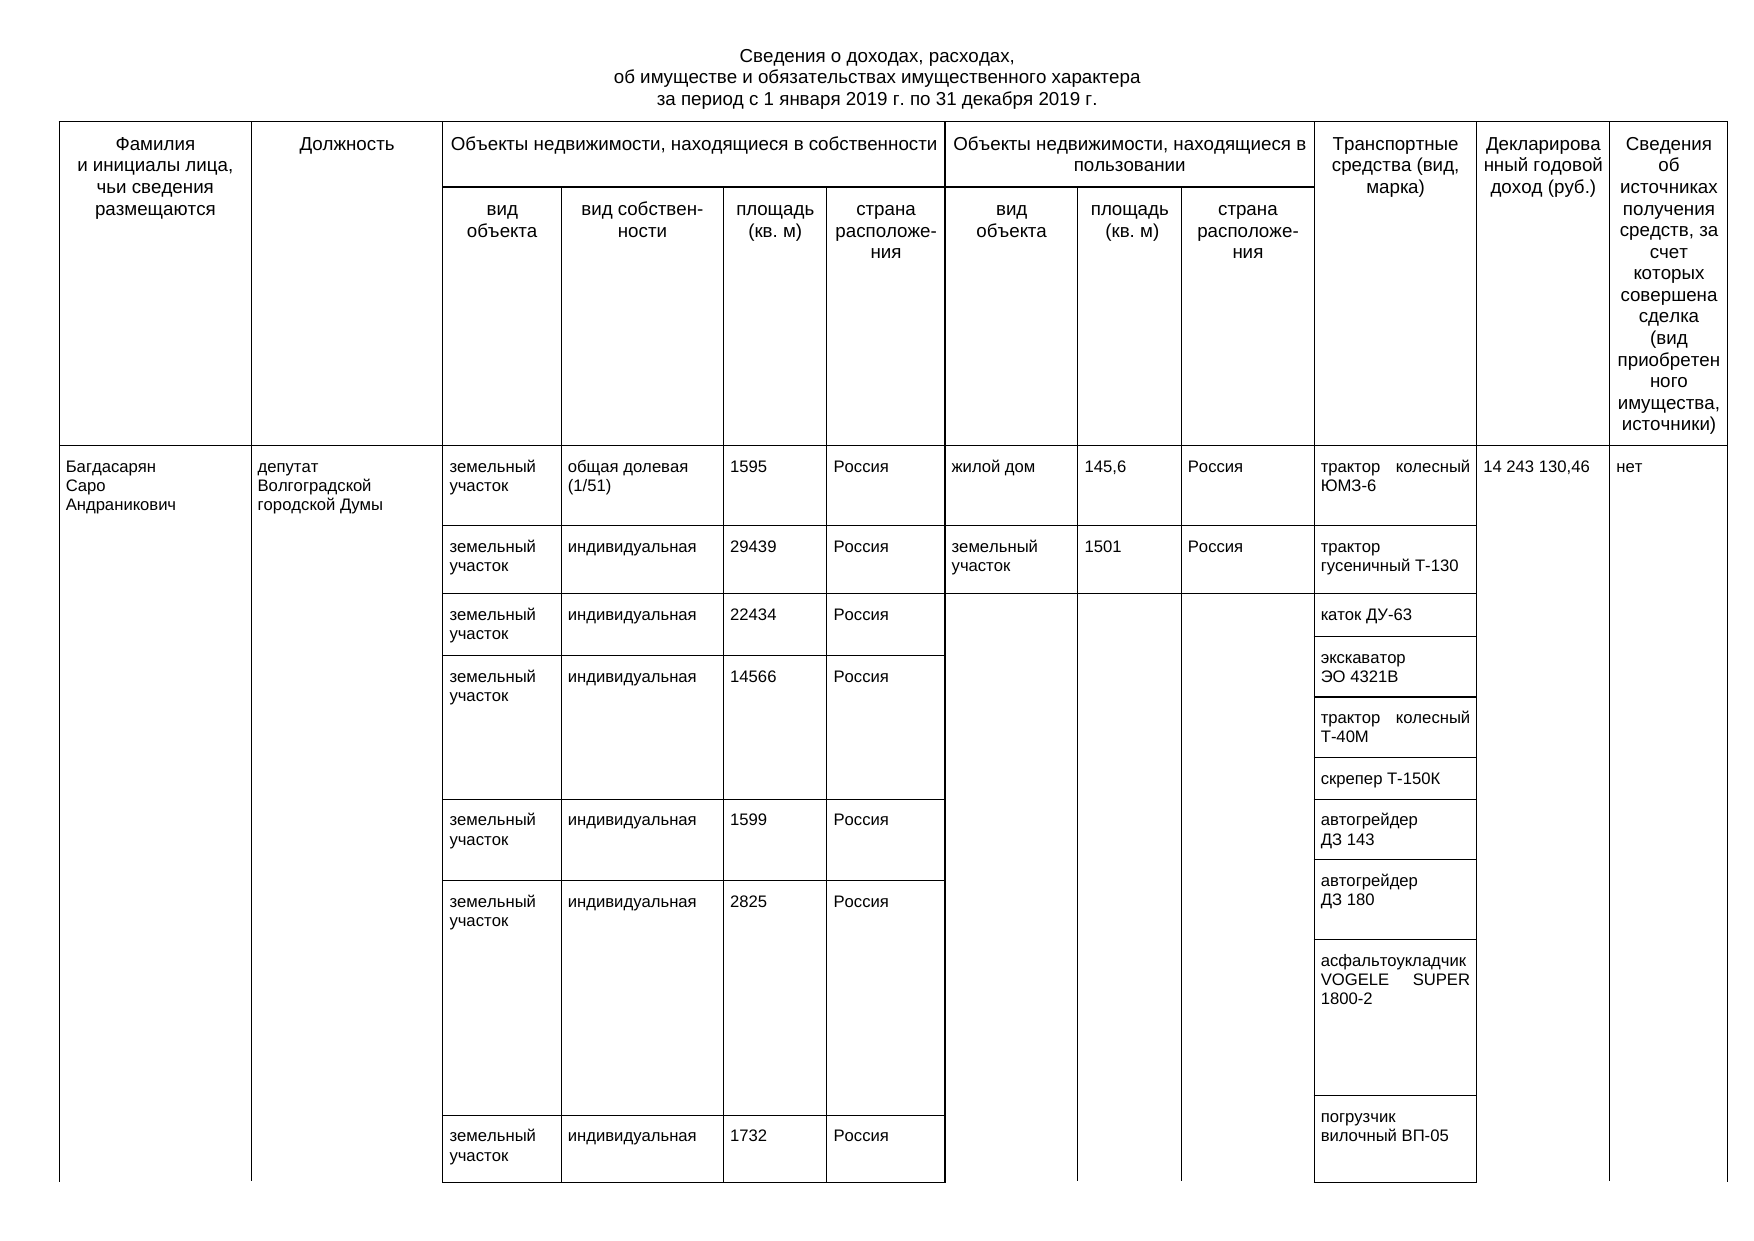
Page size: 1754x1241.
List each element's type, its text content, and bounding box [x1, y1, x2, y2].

text Сведения о доходах, расходах, [118, 44, 1636, 66]
table_cell земельный участок [443, 656, 561, 798]
table_cell страна расположе-ния [827, 188, 944, 445]
table_cell земельный участок [443, 881, 561, 1114]
table_cell [946, 594, 1078, 1182]
table_cell индивидуальная [562, 526, 723, 593]
table_header Объекты недвижимости, находящиеся в собственности [443, 122, 944, 186]
table_header Должность [252, 122, 442, 445]
table_cell скрепер Т-150К [1315, 758, 1476, 798]
table_cell трактор колесный ЮМЗ-6 [1315, 446, 1476, 525]
table_cell Россия [1182, 526, 1314, 593]
table_cell Россия [827, 594, 944, 655]
table_cell Россия [827, 656, 944, 798]
table_cell вид собствен-ности [562, 188, 723, 445]
table_header Декларированный годовой доход (руб.) [1477, 122, 1609, 445]
table_header Сведения об источниках получения средств, за счет которых совершена сделка (вид приобретенного имущества, источники) [1610, 122, 1727, 445]
table_cell земельный участок [443, 800, 561, 880]
table_cell депутат Волгоградской городской Думы [251, 446, 442, 1182]
table_cell 1501 [1078, 526, 1181, 593]
table_cell 1595 [724, 446, 826, 525]
table_cell Россия [827, 1116, 944, 1182]
table_cell индивидуальная [562, 656, 723, 798]
table_cell автогрейдер ДЗ 180 [1315, 860, 1476, 939]
text об имуществе и обязательствах имущественного характера [118, 66, 1636, 87]
table_cell 145,6 [1078, 446, 1181, 525]
table_cell автогрейдер ДЗ 143 [1315, 800, 1476, 859]
table_cell экскаватор ЭО 4321В [1315, 637, 1476, 696]
table_cell [1078, 594, 1181, 1182]
table_cell земельный участок [443, 594, 561, 655]
table_cell 14 243 130,46 [1477, 446, 1610, 1182]
table_cell Багдасарян Саро Андраникович [60, 446, 251, 1182]
table_cell Россия [827, 526, 944, 593]
table_cell трактор колесный Т-40М [1315, 698, 1476, 757]
table_cell [1181, 594, 1314, 1182]
table_cell 1599 [724, 800, 826, 880]
table_cell 2825 [724, 881, 826, 1114]
table_cell страна расположе-ния [1182, 188, 1314, 445]
table_header Объекты недвижимости, находящиеся в пользовании [946, 122, 1314, 186]
table_header Фамилия и инициалы лица, чьи сведения размещаются [60, 122, 251, 445]
table_cell земельный участок [443, 1116, 561, 1182]
table_cell вид объекта [946, 188, 1077, 445]
table_cell Россия [827, 881, 944, 1114]
table_cell площадь (кв. м) [724, 188, 826, 445]
table_cell Россия [827, 446, 944, 525]
table_cell индивидуальная [562, 594, 723, 655]
table_cell 22434 [724, 594, 826, 655]
table_cell нет [1610, 446, 1727, 1182]
table_cell 1732 [724, 1116, 826, 1182]
table_cell трактор гусеничный Т-130 [1315, 526, 1476, 593]
table_cell погрузчик вилочный ВП-05 [1315, 1096, 1476, 1182]
table_cell Россия [827, 800, 944, 880]
table_cell вид объекта [443, 188, 561, 445]
table_cell Россия [1182, 446, 1314, 525]
table_cell земельный участок [443, 446, 561, 525]
table_cell 14566 [724, 656, 826, 798]
table_cell земельный участок [946, 526, 1077, 593]
table_cell каток ДУ-63 [1315, 594, 1476, 636]
table_cell индивидуальная [562, 881, 723, 1114]
table_cell общая долевая (1/51) [562, 446, 723, 525]
table_cell площадь (кв. м) [1078, 188, 1181, 445]
text за период с 1 января 2019 г. по 31 декабря 2019 г. [118, 87, 1636, 109]
table_cell 29439 [724, 526, 826, 593]
table_header Транспортные средства (вид, марка) [1315, 122, 1476, 445]
table_cell индивидуальная [562, 1116, 723, 1182]
table_cell индивидуальная [562, 800, 723, 880]
table_cell жилой дом [946, 446, 1077, 525]
table_cell асфальтоукладчик VOGELE SUPER 1800-2 [1315, 940, 1476, 1095]
table_cell земельный участок [443, 526, 561, 593]
